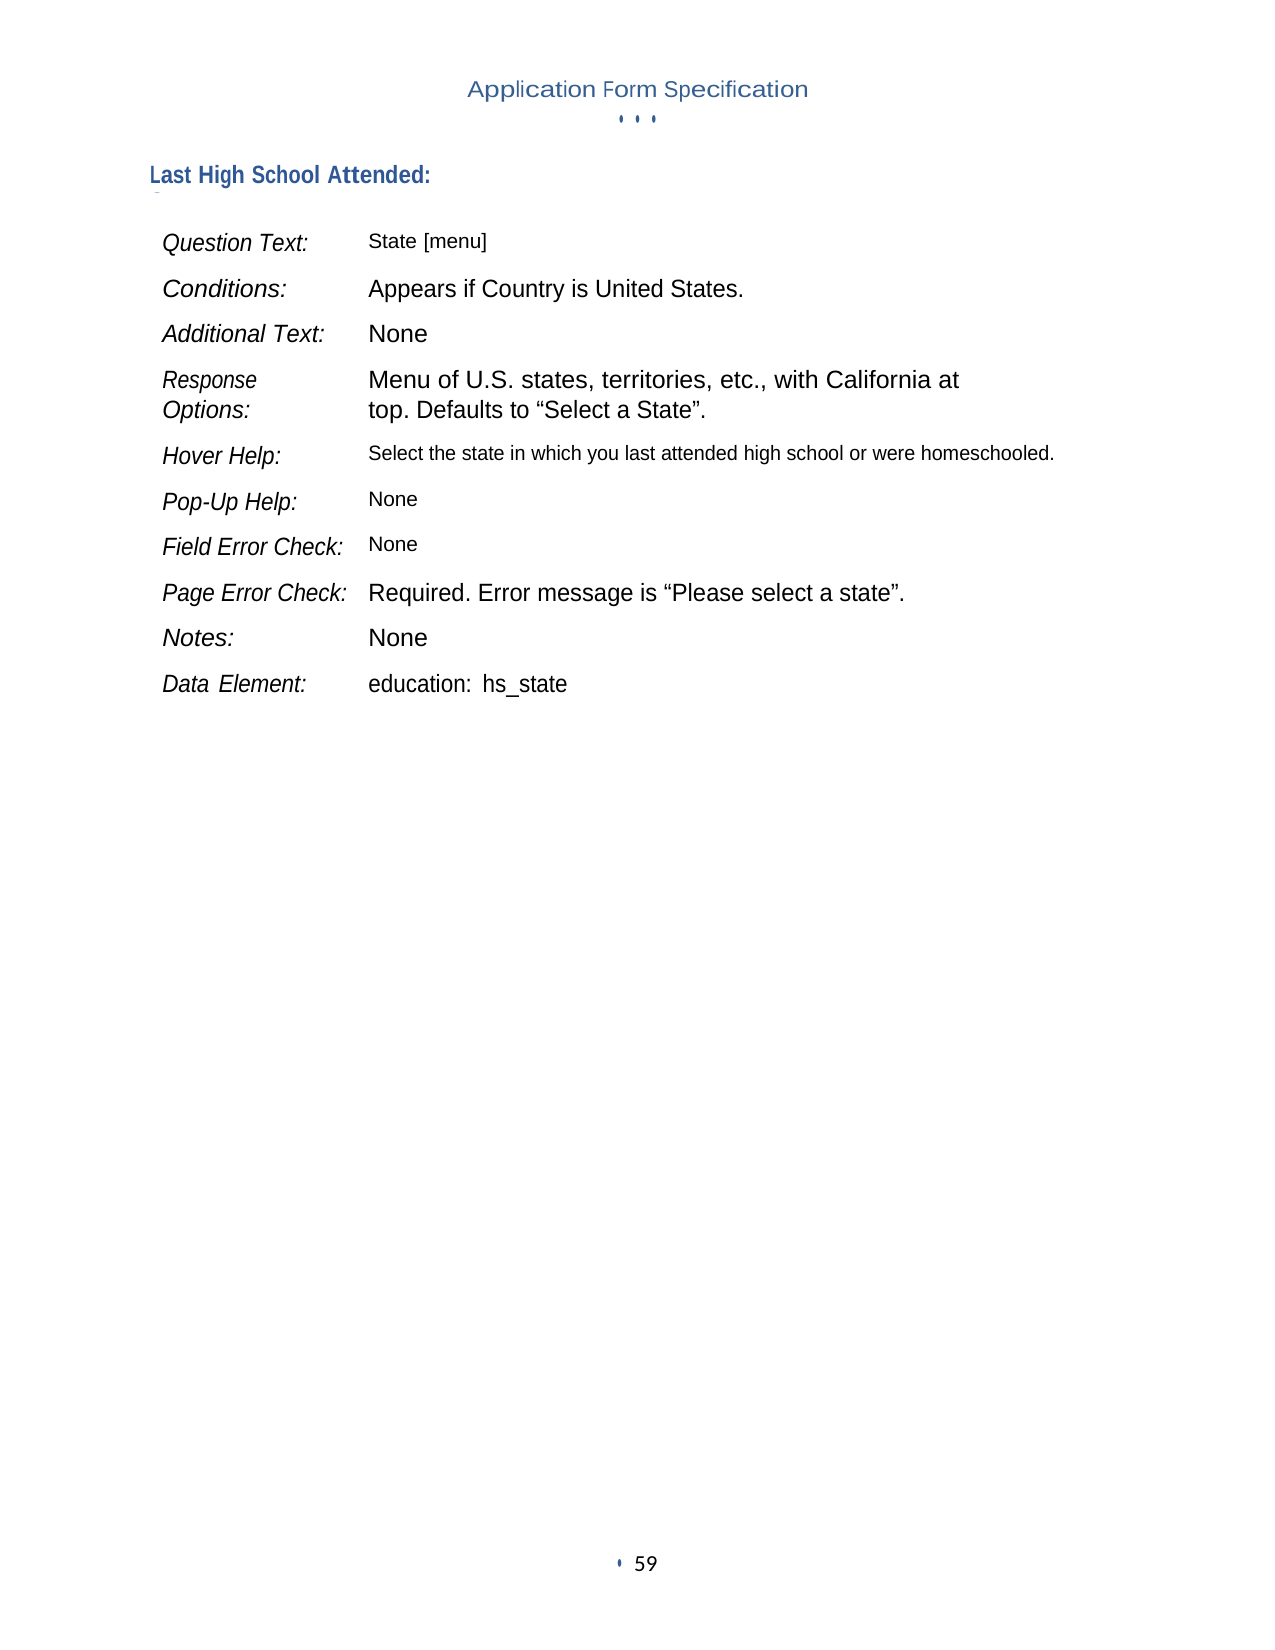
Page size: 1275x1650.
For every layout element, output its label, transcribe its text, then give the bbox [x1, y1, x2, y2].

table_cell None [354, 481, 1057, 526]
table_cell None [354, 314, 1057, 359]
table_cell None [354, 526, 1057, 572]
table_cell Conditions: [138, 269, 354, 314]
table_cell Hover Help: [138, 435, 354, 481]
table_cell Response Options: [138, 360, 354, 435]
table_cell Data Element: [138, 663, 354, 705]
table_cell Additional Text: [138, 314, 354, 359]
table_cell Menu of U.S. states, territories, etc., with California at top. Defaults to “Select a State”. [354, 360, 1057, 435]
table_cell Pop-Up Help: [138, 481, 354, 526]
table_header State [menu] [354, 226, 1057, 268]
table_cell education: hs_state [354, 663, 1057, 705]
table_cell Field Error Check: [138, 526, 354, 572]
table_cell Select the state in which you last attended high school or were homeschooled. [354, 435, 1057, 481]
table_cell Page Error Check: [138, 572, 354, 618]
table_header Question Text: [138, 226, 354, 268]
table_cell Appears if Country is United States. [354, 269, 1057, 314]
table_cell None [354, 618, 1057, 663]
table_cell Notes: [138, 618, 354, 663]
table_cell Required. Error message is “Please select a state”. [354, 572, 1057, 618]
